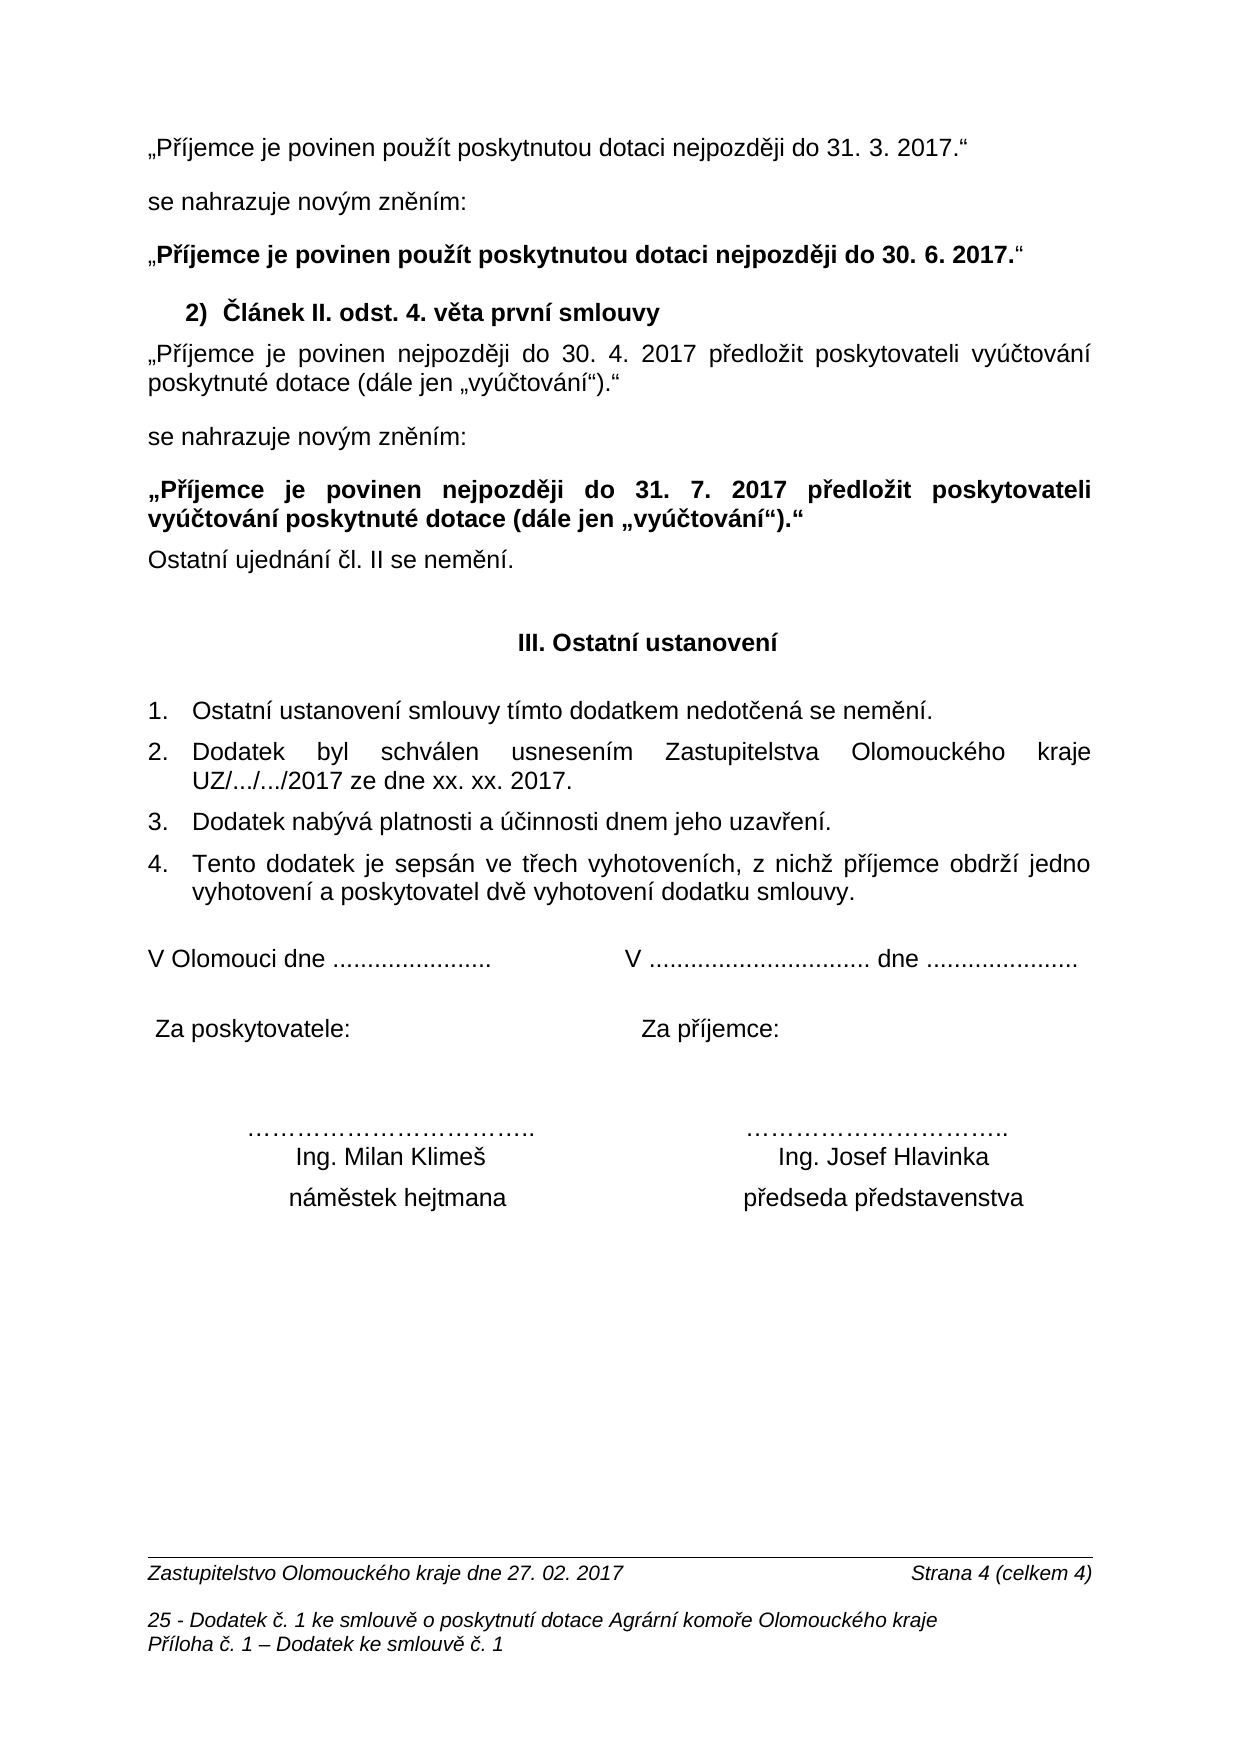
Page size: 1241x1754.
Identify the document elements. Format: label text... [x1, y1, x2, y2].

text „Příjemce je povinen použít poskytnutou dotaci nejpozději do 30. 6. 2017.“ [148, 240, 1093, 269]
table_cell …………………………….. Ing. Milan Klimeš náměstek hejtmana [148, 1113, 634, 1281]
list Článek II. odst. 4. věta první smlouvy [185, 298, 1093, 327]
text „Příjemce je povinen nejpozději do 31. 7. 2017 předložit poskytovateli vyúčtování poskytnuté dotace (dále jen „vyúčtování“).“ [148, 475, 1093, 533]
list Ostatní ustanovení smlouvy tímto dodatkem nedotčená se nemění. [148, 696, 1093, 725]
list Tento dodatek je sepsán ve třech vyhotoveních, z nichž příjemce obdrží jedno vyhotovení a poskytovatel dvě vyhotovení dodatku smlouvy. [148, 848, 1093, 906]
list Dodatek byl schválen usnesením Zastupitelstva Olomouckého kraje UZ/.../.../2017 ze dne xx. xx. 2017. [148, 737, 1093, 795]
text „Příjemce je povinen použít poskytnutou dotaci nejpozději do 31. 3. 2017.“ [148, 133, 1093, 162]
text Ostatní ujednání čl. II se nemění. [148, 545, 1093, 574]
table_cell ………………………….. Ing. Josef Hlavinka předseda představenstva [634, 1113, 1120, 1281]
list Dodatek nabývá platnosti a účinnosti dnem jeho uzavření. [148, 807, 1093, 836]
table_header Za poskytovatele: [148, 1010, 634, 1113]
text V Olomouci dne ....................... V ................................ dne ...................... [148, 943, 1093, 972]
text „Příjemce je povinen nejpozději do 30. 4. 2017 předložit poskytovateli vyúčtování poskytnuté dotace (dále jen „vyúčtování“).“ [148, 339, 1093, 397]
list III. Ostatní ustanovení [518, 628, 1093, 657]
text se nahrazuje novým zněním: [148, 422, 1093, 450]
table_header Za příjemce: [634, 1010, 1120, 1113]
text se nahrazuje novým zněním: [148, 187, 1093, 215]
